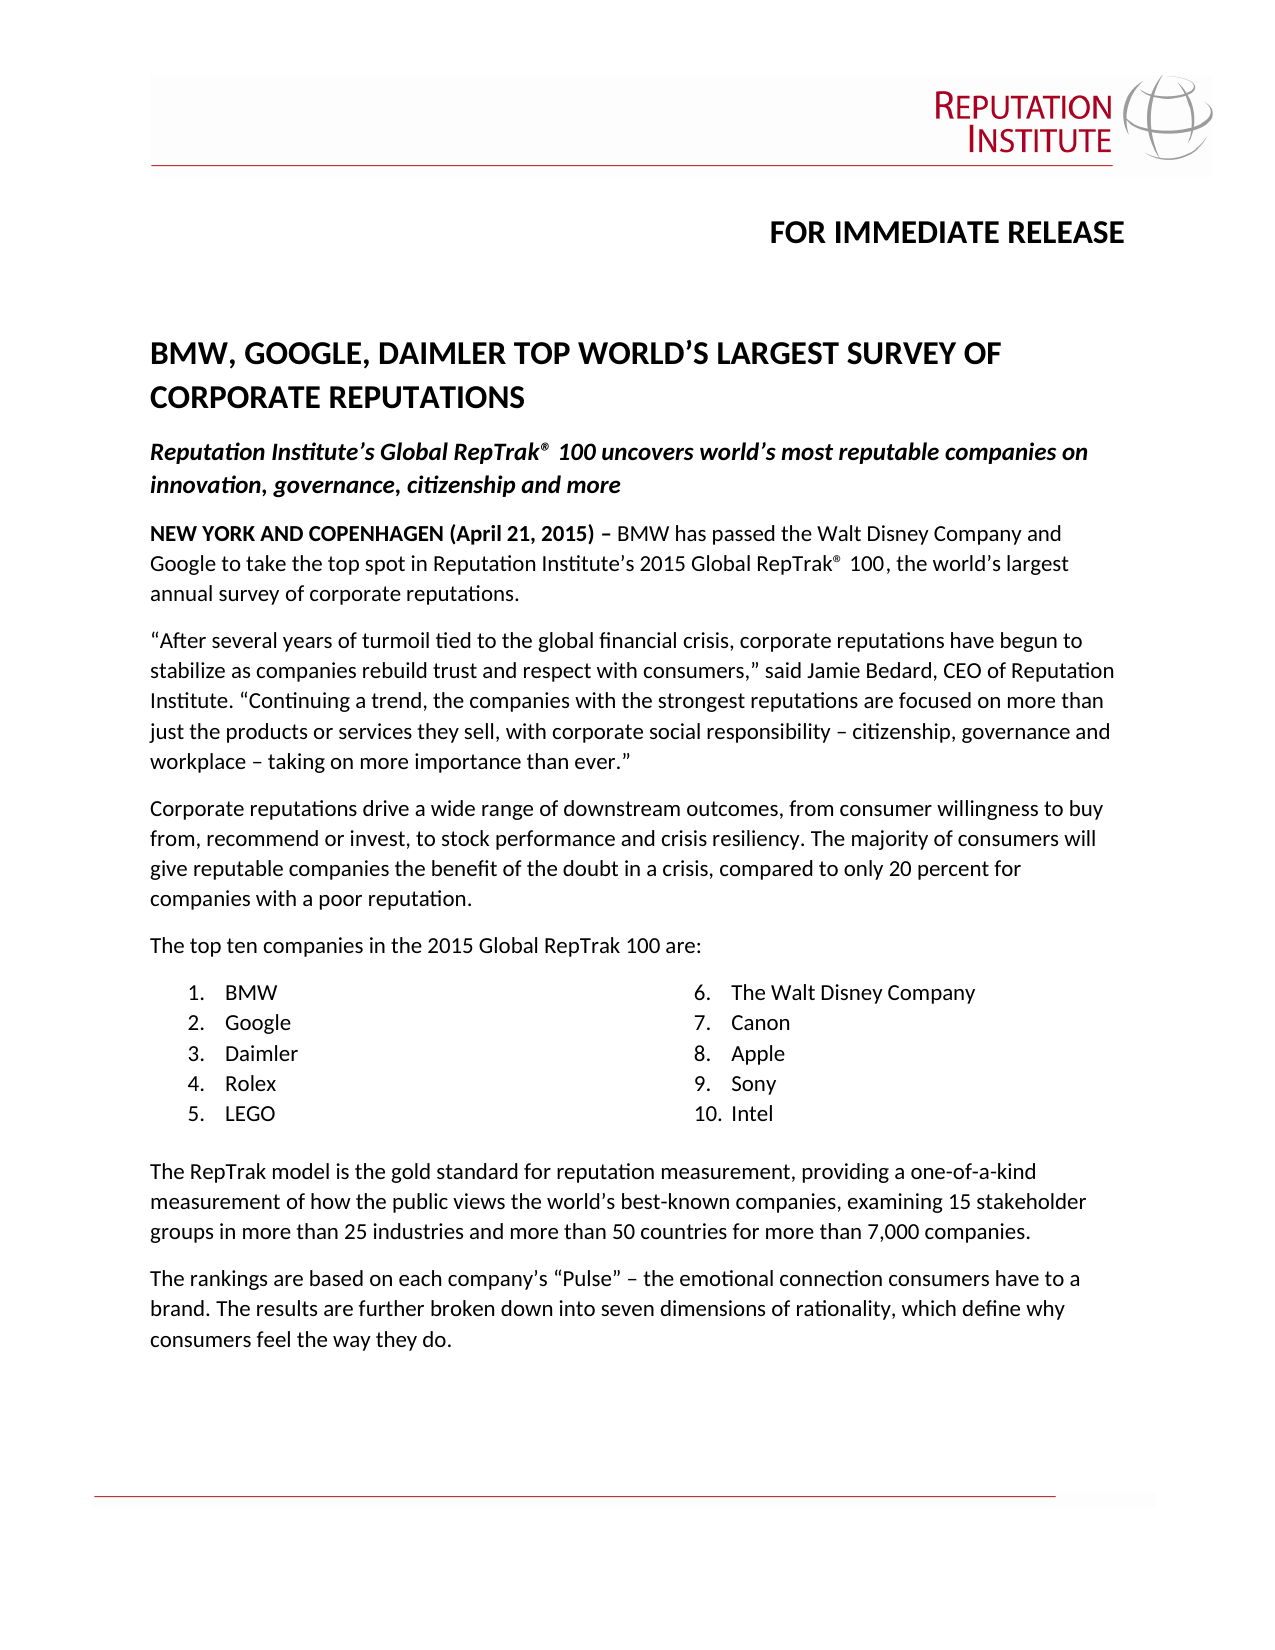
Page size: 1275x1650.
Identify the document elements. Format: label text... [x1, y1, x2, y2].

list BMW [187, 978, 619, 1006]
list Sony [694, 1069, 1125, 1097]
text BMW, Google, Daimler Top WORLD’S LARGEST SURVEY OF CORPORATE REPUTATIONS [150, 332, 1125, 417]
list Daimler [187, 1039, 619, 1067]
list Intel [694, 1099, 1125, 1127]
text NEW YORK AND COPENHAGEN (April 21, 2015) – BMW has passed the Walt Disney Company and Google to take the top spot in Reputation Institute’s 2015 Global RepTrak® 100, the world’s largest annual survey of corporate reputations. [150, 519, 1125, 607]
text The top ten companies in the 2015 Global RepTrak 100 are: [150, 931, 1125, 959]
list Rolex [187, 1069, 619, 1097]
text Corporate reputations drive a wide range of downstream outcomes, from consumer willingness to buy from, recommend or invest, to stock performance and crisis resiliency. The majority of consumers will give reputable companies the benefit of the doubt in a crisis, compared to only 20 percent for companies with a poor reputation. [150, 794, 1125, 913]
picture [93, 1491, 1156, 1508]
picture [150, 75, 1213, 177]
text The rankings are based on each company’s “Pulse” – the emotional connection consumers have to a brand. The results are further broken down into seven dimensions of rationality, which define why consumers feel the way they do. [150, 1264, 1125, 1353]
list The Walt Disney Company [694, 978, 1125, 1006]
text Reputation Institute’s Global RepTrak® 100 uncovers world’s most reputable companies on innovation, governance, citizenship and more [150, 436, 1125, 500]
list Google [187, 1008, 619, 1037]
list Apple [694, 1039, 1125, 1067]
text FOR IMMEDIATE RELEASE [150, 211, 1125, 251]
text The RepTrak model is the gold standard for reputation measurement, providing a one-of-a-kind measurement of how the public views the world’s best-known companies, examining 15 stakeholder groups in more than 25 industries and more than 50 countries for more than 7,000 companies. [150, 1157, 1125, 1245]
list LEGO [187, 1099, 619, 1127]
text “After several years of turmoil tied to the global financial crisis, corporate reputations have begun to stabilize as companies rebuild trust and respect with consumers,” said Jamie Bedard, CEO of Reputation Institute. “Continuing a trend, the companies with the strongest reputations are focused on more than just the products or services they sell, with corporate social responsibility – citizenship, governance and workplace – taking on more importance than ever.” [150, 626, 1125, 775]
list Canon [694, 1008, 1125, 1037]
